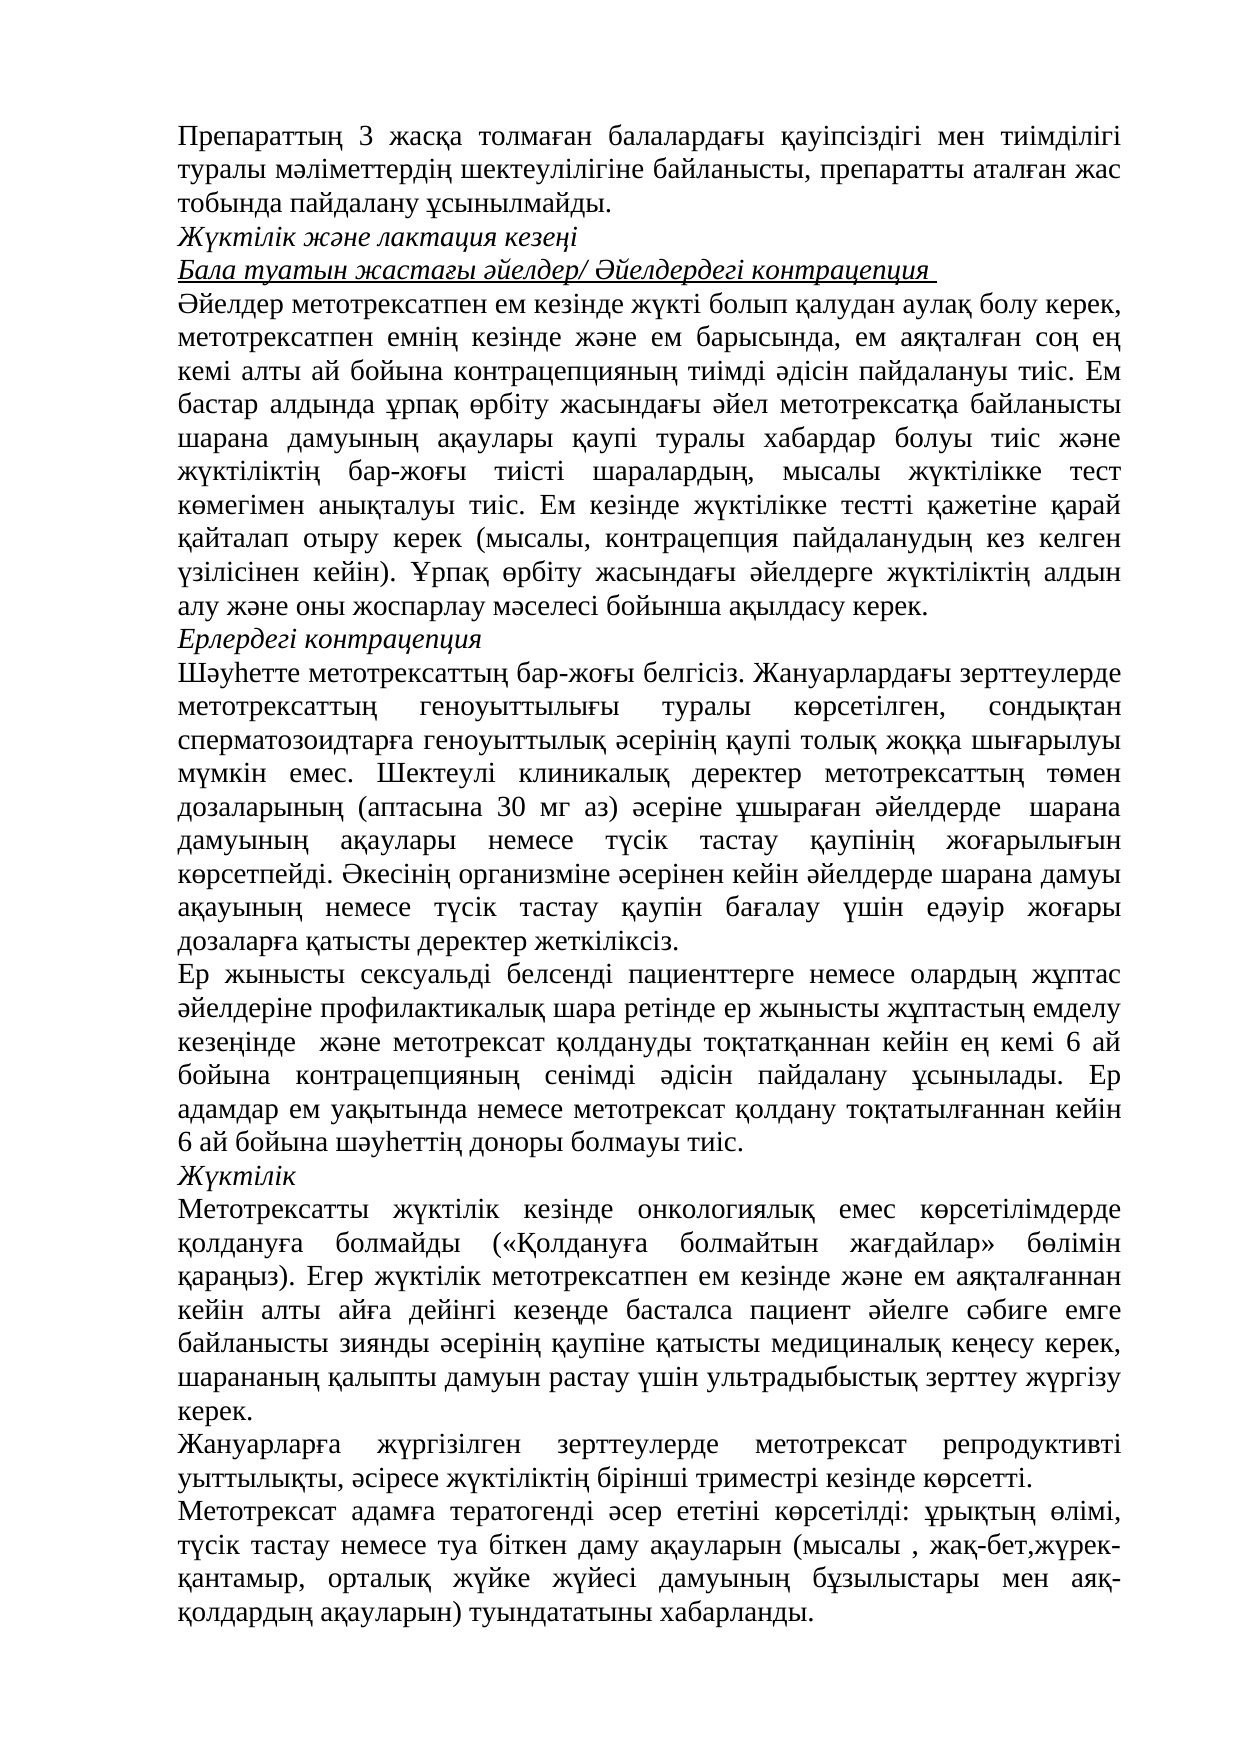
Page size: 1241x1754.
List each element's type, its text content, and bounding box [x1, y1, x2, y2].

text Ерлердегі контрацепция [177, 621, 1122, 655]
text Жүктілік [177, 1158, 1122, 1191]
text Бала туатын жастағы әйелдер/ Әйелдердегі контрацепция [177, 252, 1122, 286]
text Метотрексат адамға тератогенді әсер ететіні көрсетілді: ұрықтың өлімі, түсік тастау немесе туа біткен даму ақауларын (мысалы , жақ-бет,жүрек-қантамыр, орталық жүйке жүйесі дамуының бұзылыстары мен аяқ-қолдардың ақауларын) туындататыны хабарланды. [177, 1493, 1122, 1627]
text Жүктілік және лактация кезеңі [177, 219, 1122, 252]
text Препараттың 3 жасқа толмаған балалардағы қауіпсіздігі мен тиімділігі туралы мәліметтердің шектеулілігіне байланысты, препаратты аталған жас тобында пайдалану ұсынылмайды. [177, 118, 1122, 219]
text Шәуһетте метотрексаттың бар-жоғы белгісіз. Жануарлардағы зерттеулерде метотрексаттың геноуыттылығы туралы көрсетілген, сондықтан сперматозоидтарға геноуыттылық әсерінің қаупі толық жоққа шығарылуы мүмкін емес. Шектеулі клиникалық деректер метотрексаттың төмен дозаларының (аптасына 30 мг аз) әсеріне ұшыраған әйелдерде шарана дамуының ақаулары немесе түсік тастау қаупінің жоғарылығын көрсетпейді. Әкесінің организміне әсерінен кейін әйелдерде шарана дамуы ақауының немесе түсік тастау қаупін бағалау үшін едәуір жоғары дозаларға қатысты деректер жеткіліксіз. [177, 655, 1122, 957]
text Әйелдер метотрексатпен ем кезінде жүкті болып қалудан аулақ болу керек, метотрексатпен емнің кезінде және ем барысында, ем аяқталған соң ең кемі алты ай бойына контрацепцияның тиімді әдісін пайдалануы тиіс. Ем бастар алдында ұрпақ өрбіту жасындағы әйел метотрексатқа байланысты шарана дамуының ақаулары қаупі туралы хабардар болуы тиіс және жүктіліктің бар-жоғы тиісті шаралардың, мысалы жүктілікке тест көмегімен анықталуы тиіс. Ем кезінде жүктілікке тестті қажетіне қарай қайталап отыру керек (мысалы, контрацепция пайдаланудың кез келген үзілісінен кейін). Ұрпақ өрбіту жасындағы әйелдерге жүктіліктің алдын алу және оны жоспарлау мәселесі бойынша ақылдасу керек. [177, 286, 1122, 621]
text Метотрексатты жүктілік кезінде онкологиялық емес көрсетілімдерде қолдануға болмайды («Қолдануға болмайтын жағдайлар» бөлімін қараңыз). Егер жүктілік метотрексатпен ем кезінде және ем аяқталғаннан кейін алты айға дейінгі кезеңде басталса пациент әйелге сәбиге емге байланысты зиянды әсерінің қаупіне қатысты медициналық кеңесу керек, шарананың қалыпты дамуын растау үшін ультрадыбыстық зерттеу жүргізу керек. [177, 1191, 1122, 1426]
text Жануарларға жүргізілген зерттеулерде метотрексат репродуктивті уыттылықты, әсіресе жүктіліктің бірінші триместрі кезінде көрсетті. [177, 1426, 1122, 1493]
text Ер жынысты сексуальді белсенді пациенттерге немесе олардың жұптас әйелдеріне профилактикалық шара ретінде ер жынысты жұптастың емделу кезеңінде және метотрексат қолдануды тоқтатқаннан кейін ең кемі 6 ай бойына контрацепцияның сенімді әдісін пайдалану ұсынылады. Ер адамдар ем уақытында немесе метотрексат қолдану тоқтатылғаннан кейін 6 ай бойына шәуһеттің доноры болмауы тиіс. [177, 957, 1122, 1158]
